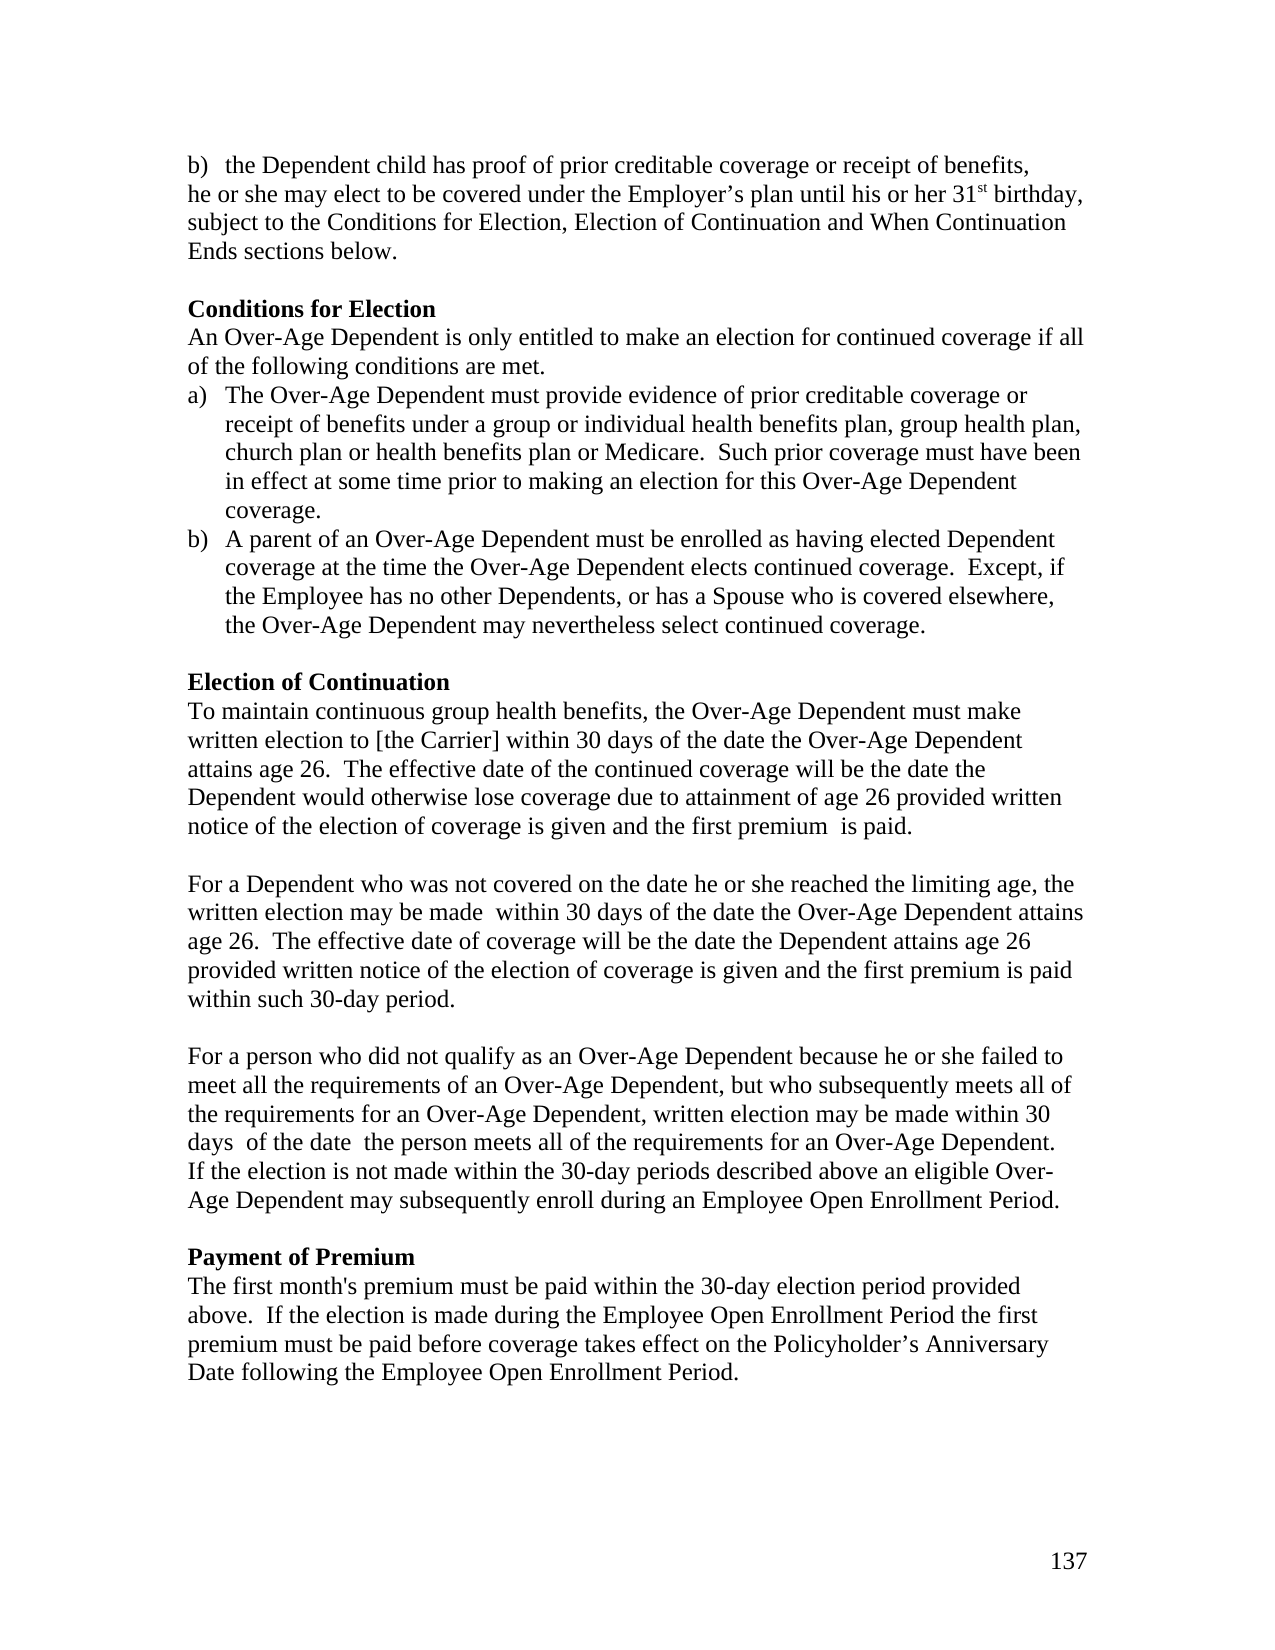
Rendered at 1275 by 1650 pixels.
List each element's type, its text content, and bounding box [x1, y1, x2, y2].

text If the election is not made within the 30-day periods described above an eligible Over-Age Dependent may subsequently enroll during an Employee Open Enrollment Period. [187, 1156, 1087, 1214]
text An Over-Age Dependent is only entitled to make an election for continued coverage if all of the following conditions are met. [187, 322, 1087, 380]
text Payment of Premium [187, 1242, 1087, 1271]
text he or she may elect to be covered under the Employer’s plan until his or her 31st birthday, subject to the Conditions for Election, Election of Continuation and When Continuation Ends sections below. [187, 179, 1087, 265]
text To maintain continuous group health benefits, the Over-Age Dependent must make written election to [the Carrier] within 30 days of the date the Over-Age Dependent attains age 26. The effective date of the continued coverage will be the date the Dependent would otherwise lose coverage due to attainment of age 26 provided written notice of the election of coverage is given and the first premium is paid. [187, 696, 1087, 840]
text For a Dependent who was not covered on the date he or she reached the limiting age, the written election may be made within 30 days of the date the Over-Age Dependent attains age 26. The effective date of coverage will be the date the Dependent attains age 26 provided written notice of the election of coverage is given and the first premium is paid within such 30-day period. [187, 869, 1087, 1012]
text The first month's premium must be paid within the 30-day election period provided above. If the election is made during the Employee Open Enrollment Period the first premium must be paid before coverage takes effect on the Policyholder’s Anniversary Date following the Employee Open Enrollment Period. [187, 1271, 1087, 1386]
text Election of Continuation [187, 667, 1087, 696]
text Conditions for Election [187, 294, 1087, 322]
list A parent of an Over-Age Dependent must be enrolled as having elected Dependent coverage at the time the Over-Age Dependent elects continued coverage. Except, if the Employee has no other Dependents, or has a Spouse who is covered elsewhere, the Over-Age Dependent may nevertheless select continued coverage. [187, 524, 1087, 639]
list The Over-Age Dependent must provide evidence of prior creditable coverage or receipt of benefits under a group or individual health benefits plan, group health plan, church plan or health benefits plan or Medicare. Such prior coverage must have been in effect at some time prior to making an election for this Over-Age Dependent coverage. [187, 380, 1087, 524]
text For a person who did not qualify as an Over-Age Dependent because he or she failed to meet all the requirements of an Over-Age Dependent, but who subsequently meets all of the requirements for an Over-Age Dependent, written election may be made within 30 days of the date the person meets all of the requirements for an Over-Age Dependent. [187, 1041, 1087, 1156]
list the Dependent child has proof of prior creditable coverage or receipt of benefits, [187, 150, 1087, 179]
